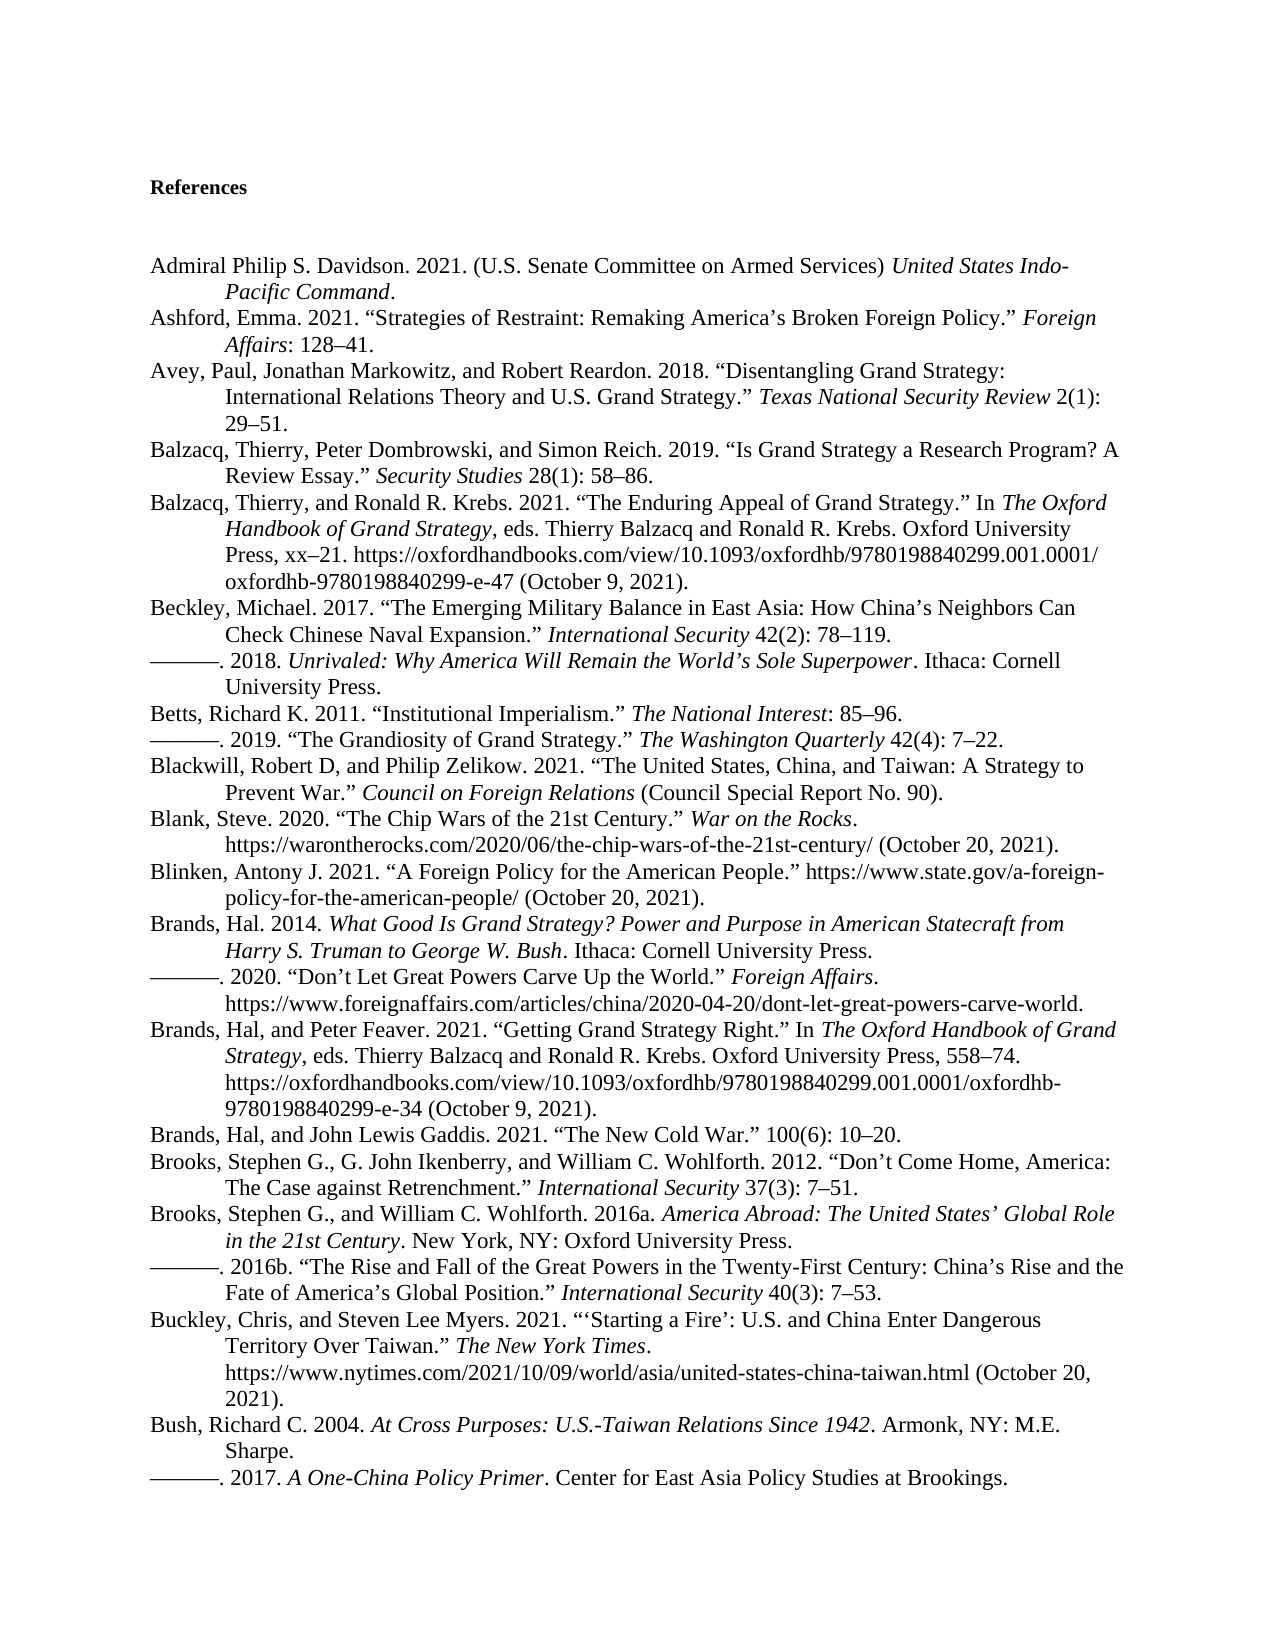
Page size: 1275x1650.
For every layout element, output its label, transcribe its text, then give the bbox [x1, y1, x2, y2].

text ———. 2016b. “The Rise and Fall of the Great Powers in the Twenty-First Century: China’s Rise and the Fate of America’s Global Position.” International Security 40(3): 7–53. [150, 1253, 1125, 1306]
text Balzacq, Thierry, Peter Dombrowski, and Simon Reich. 2019. “Is Grand Strategy a Research Program? A Review Essay.” Security Studies 28(1): 58–86. [150, 436, 1125, 489]
text Brands, Hal, and John Lewis Gaddis. 2021. “The New Cold War.” 100(6): 10–20. [150, 1121, 1125, 1148]
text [150, 1464, 1125, 1490]
text Blinken, Antony J. 2021. “A Foreign Policy for the American People.” https://www.state.gov/a-foreign-policy-for-the-american-people/ (October 20, 2021). [150, 858, 1125, 911]
text ———. 2018. Unrivaled: Why America Will Remain the World’s Sole Superpower. Ithaca: Cornell University Press. [150, 647, 1125, 700]
text Bush, Richard C. 2004. At Cross Purposes: U.S.-Taiwan Relations Since 1942. Armonk, NY: M.E. Sharpe. [150, 1411, 1125, 1464]
text Beckley, Michael. 2017. “The Emerging Military Balance in East Asia: How China’s Neighbors Can Check Chinese Naval Expansion.” International Security 42(2): 78–119. [150, 594, 1125, 647]
subtitle References [150, 175, 1125, 199]
text Blackwill, Robert D, and Philip Zelikow. 2021. “The United States, China, and Taiwan: A Strategy to Prevent War.” Council on Foreign Relations (Council Special Report No. 90). [150, 752, 1125, 805]
text Brooks, Stephen G., G. John Ikenberry, and William C. Wohlforth. 2012. “Don’t Come Home, America: The Case against Retrenchment.” International Security 37(3): 7–51. [150, 1148, 1125, 1200]
text Betts, Richard K. 2011. “Institutional Imperialism.” The National Interest: 85–96. [150, 700, 1125, 726]
text Ashford, Emma. 2021. “Strategies of Restraint: Remaking America’s Broken Foreign Policy.” Foreign Affairs: 128–41. [150, 304, 1125, 357]
text Buckley, Chris, and Steven Lee Myers. 2021. “‘Starting a Fire’: U.S. and China Enter Dangerous Territory Over Taiwan.” The New York Times. https://www.nytimes.com/2021/10/09/world/asia/united-states-china-taiwan.html (October 20, 2021). [150, 1306, 1125, 1411]
text ———. 2020. “Don’t Let Great Powers Carve Up the World.” Foreign Affairs. https://www.foreignaffairs.com/articles/china/2020-04-20/dont-let-great-powers-carve-world. [150, 963, 1125, 1016]
text Avey, Paul, Jonathan Markowitz, and Robert Reardon. 2018. “Disentangling Grand Strategy: International Relations Theory and U.S. Grand Strategy.” Texas National Security Review 2(1): 29–51. [150, 357, 1125, 436]
text Brands, Hal. 2014. What Good Is Grand Strategy? Power and Purpose in American Statecraft from Harry S. Truman to George W. Bush. Ithaca: Cornell University Press. [150, 911, 1125, 963]
text ———. 2019. “The Grandiosity of Grand Strategy.” The Washington Quarterly 42(4): 7–22. [150, 726, 1125, 752]
text Brooks, Stephen G., and William C. Wohlforth. 2016a. America Abroad: The United States’ Global Role in the 21st Century. New York, NY: Oxford University Press. [150, 1200, 1125, 1253]
text Blank, Steve. 2020. “The Chip Wars of the 21st Century.” War on the Rocks. https://warontherocks.com/2020/06/the-chip-wars-of-the-21st-century/ (October 20, 2021). [150, 805, 1125, 858]
text Balzacq, Thierry, and Ronald R. Krebs. 2021. “The Enduring Appeal of Grand Strategy.” In The Oxford Handbook of Grand Strategy, eds. Thierry Balzacq and Ronald R. Krebs. Oxford University Press, xx–21. https://oxfordhandbooks.com/view/10.1093/oxfordhb/9780198840299.001.0001/oxfordhb-9780198840299-e-47 (October 9, 2021). [150, 489, 1125, 594]
text Admiral Philip S. Davidson. 2021. (U.S. Senate Committee on Armed Services) United States Indo-Pacific Command. [150, 252, 1125, 304]
text Brands, Hal, and Peter Feaver. 2021. “Getting Grand Strategy Right.” In The Oxford Handbook of Grand Strategy, eds. Thierry Balzacq and Ronald R. Krebs. Oxford University Press, 558–74. https://oxfordhandbooks.com/view/10.1093/oxfordhb/9780198840299.001.0001/oxfordhb-9780198840299-e-34 (October 9, 2021). [150, 1016, 1125, 1121]
